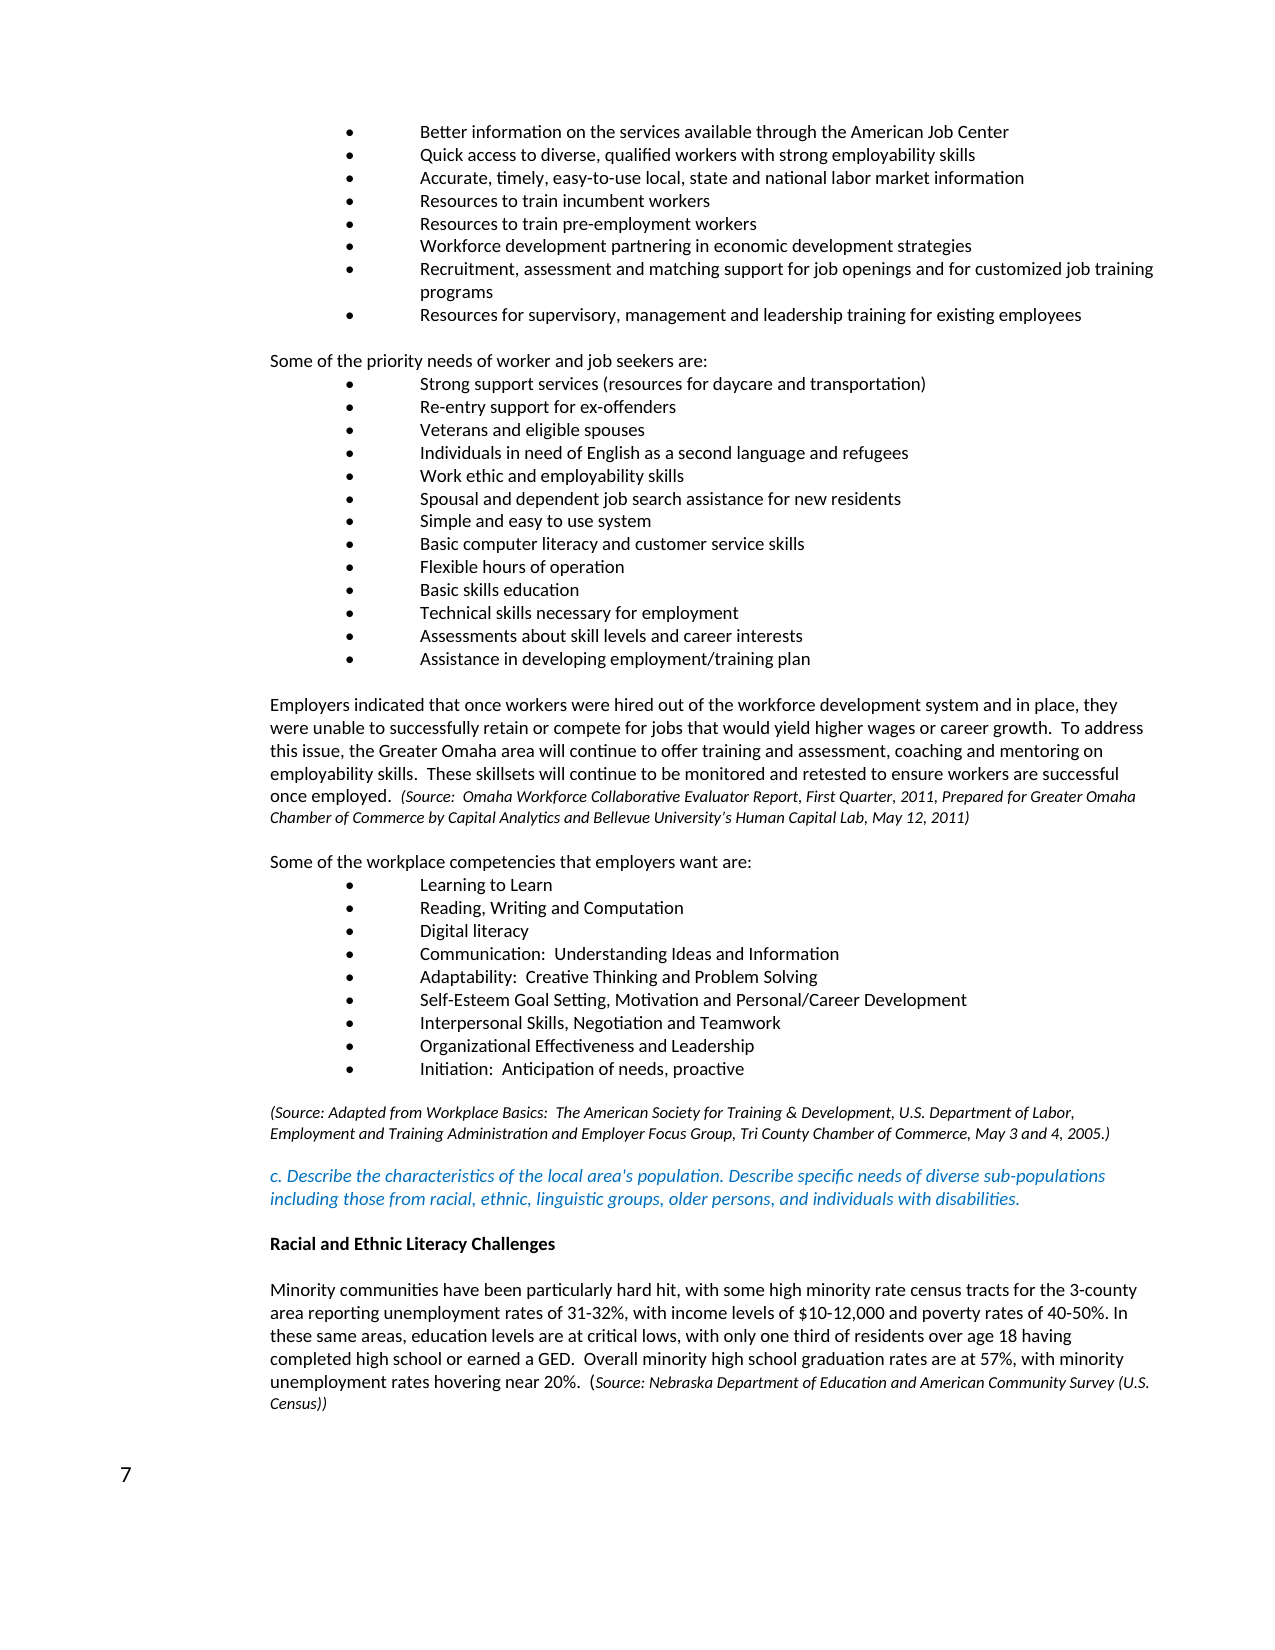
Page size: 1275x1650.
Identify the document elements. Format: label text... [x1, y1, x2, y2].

text • Re-entry support for ex-offenders [270, 395, 1155, 418]
text • Accurate, timely, easy-to-use local, state and national labor market information [270, 166, 1155, 189]
text • Adaptability: Creative Thinking and Problem Solving [270, 965, 1155, 988]
text • Resources to train pre-employment workers [270, 212, 1155, 234]
text • Resources to train incumbent workers [270, 189, 1155, 212]
list c. Describe the characteristics of the local area's population. Describe specific needs of diverse sub-populations including those from racial, ethnic, linguistic groups, older persons, and individuals with disabilities. [270, 1164, 1155, 1209]
text (Source: Adapted from Workplace Basics: The American Society for Training & Development, U.S. Department of Labor, Employment and Training Administration and Employer Focus Group, Tri County Chamber of Commerce, May 3 and 4, 2005.) [270, 1103, 1155, 1143]
text Some of the priority needs of worker and job seekers are: [270, 349, 1155, 372]
text • Simple and easy to use system [270, 509, 1155, 532]
text • Learning to Learn [270, 874, 1155, 897]
text • Organizational Effectiveness and Leadership [270, 1034, 1155, 1057]
list Minority communities have been particularly hard hit, with some high minority rate census tracts for the 3-county area reporting unemployment rates of 31-32%, with income levels of $10-12,000 and poverty rates of 40-50%. In these same areas, education levels are at critical lows, with only one third of residents over age 18 having completed high school or earned a GED. Overall minority high school graduation rates are at 57%, with minority unemployment rates hovering near 20%. (Source: Nebraska Department of Education and American Community Survey (U.S. Census)) [270, 1278, 1155, 1413]
text • Assistance in developing employment/training plan [270, 647, 1155, 670]
text • Strong support services (resources for daycare and transportation) [270, 372, 1155, 395]
text • Recruitment, assessment and matching support for job openings and for customized job training programs [345, 257, 1155, 303]
text • Initiation: Anticipation of needs, proactive [270, 1057, 1155, 1080]
text • Veterans and eligible spouses [270, 418, 1155, 441]
text • Technical skills necessary for employment [270, 601, 1155, 624]
text • Individuals in need of English as a second language and refugees [270, 441, 1155, 464]
text • Spousal and dependent job search assistance for new residents [270, 487, 1155, 509]
text • Flexible hours of operation [270, 555, 1155, 578]
text • Resources for supervisory, management and leadership training for existing employees [270, 303, 1155, 326]
text • Digital literacy [270, 919, 1155, 942]
text • Work ethic and employability skills [270, 464, 1155, 487]
text • Communication: Understanding Ideas and Information [270, 942, 1155, 965]
text Employers indicated that once workers were hired out of the workforce development system and in place, they were unable to successfully retain or compete for jobs that would yield higher wages or career growth. To address this issue, the Greater Omaha area will continue to offer training and assessment, coaching and mentoring on employability skills. These skillsets will continue to be monitored and retested to ensure workers are successful once employed. (Source: Omaha Workforce Collaborative Evaluator Report, First Quarter, 2011, Prepared for Greater Omaha Chamber of Commerce by Capital Analytics and Bellevue University’s Human Capital Lab, May 12, 2011) [270, 693, 1155, 828]
text Some of the workplace competencies that employers want are: [270, 851, 1155, 874]
text • Quick access to diverse, qualified workers with strong employability skills [270, 143, 1155, 166]
text • Self-Esteem Goal Setting, Motivation and Personal/Career Development [270, 988, 1155, 1011]
text • Assessments about skill levels and career interests [270, 624, 1155, 647]
text • Basic computer literacy and customer service skills [270, 532, 1155, 555]
list Racial and Ethnic Literacy Challenges [270, 1232, 1155, 1255]
text • Reading, Writing and Computation [270, 897, 1155, 919]
text • Interpersonal Skills, Negotiation and Teamwork [270, 1011, 1155, 1034]
text • Workforce development partnering in economic development strategies [270, 234, 1155, 257]
text • Basic skills education [270, 578, 1155, 601]
text • Better information on the services available through the American Job Center [345, 120, 1155, 143]
